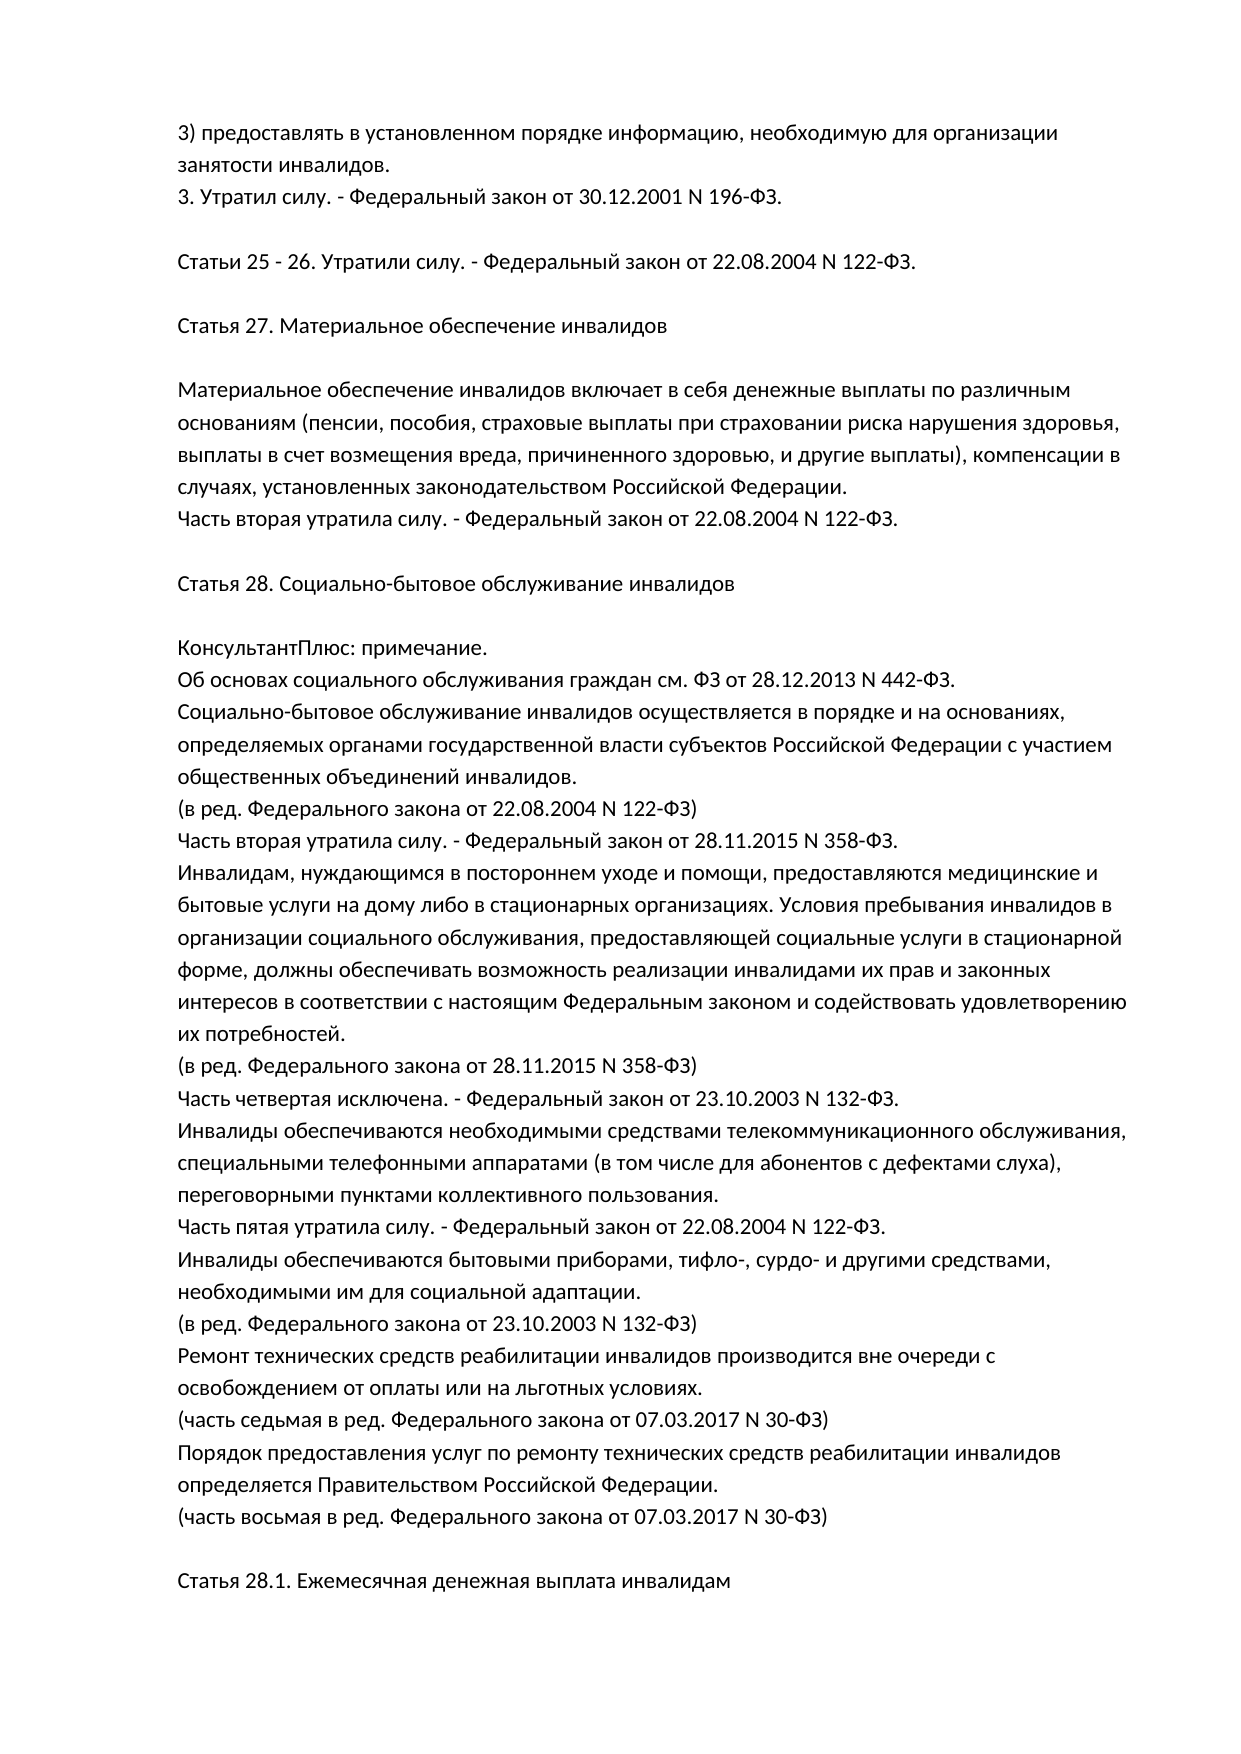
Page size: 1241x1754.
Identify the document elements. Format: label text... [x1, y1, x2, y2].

text (в ред. Федерального закона от 23.10.2003 N 132-ФЗ) [177, 1309, 1152, 1337]
text Инвалиды обеспечиваются бытовыми приборами, тифло-, сурдо- и другими средствами, необходимыми им для социальной адаптации. [177, 1245, 1152, 1305]
text Материальное обеспечение инвалидов включает в себя денежные выплаты по различным основаниям (пенсии, пособия, страховые выплаты при страховании риска нарушения здоровья, выплаты в счет возмещения вреда, причиненного здоровью, и другие выплаты), компенсации в случаях, установленных законодательством Российской Федерации. [177, 376, 1152, 500]
text 3) предоставлять в установленном порядке информацию, необходимую для организации занятости инвалидов. [177, 118, 1152, 178]
text 3. Утратил силу. - Федеральный закон от 30.12.2001 N 196-ФЗ. [177, 182, 1152, 211]
text Социально-бытовое обслуживание инвалидов осуществляется в порядке и на основаниях, определяемых органами государственной власти субъектов Российской Федерации с участием общественных объединений инвалидов. [177, 697, 1152, 790]
text Часть четвертая исключена. - Федеральный закон от 23.10.2003 N 132-ФЗ. [177, 1084, 1152, 1112]
text КонсультантПлюс: примечание. [177, 633, 1152, 661]
text Инвалиды обеспечиваются необходимыми средствами телекоммуникационного обслуживания, специальными телефонными аппаратами (в том числе для абонентов с дефектами слуха), переговорными пунктами коллективного пользования. [177, 1116, 1152, 1208]
text (часть седьмая в ред. Федерального закона от 07.03.2017 N 30-ФЗ) [177, 1406, 1152, 1434]
text Об основах социального обслуживания граждан см. ФЗ от 28.12.2013 N 442-ФЗ. [177, 665, 1152, 693]
text (в ред. Федерального закона от 22.08.2004 N 122-ФЗ) [177, 794, 1152, 822]
text Порядок предоставления услуг по ремонту технических средств реабилитации инвалидов определяется Правительством Российской Федерации. [177, 1438, 1152, 1498]
text Инвалидам, нуждающимся в постороннем уходе и помощи, предоставляются медицинские и бытовые услуги на дому либо в стационарных организациях. Условия пребывания инвалидов в организации социального обслуживания, предоставляющей социальные услуги в стационарной форме, должны обеспечивать возможность реализации инвалидами их прав и законных интересов в соответствии с настоящим Федеральным законом и содействовать удовлетворению их потребностей. [177, 858, 1152, 1047]
text Часть вторая утратила силу. - Федеральный закон от 28.11.2015 N 358-ФЗ. [177, 826, 1152, 854]
text Статья 27. Материальное обеспечение инвалидов [177, 311, 1152, 339]
text Часть пятая утратила силу. - Федеральный закон от 22.08.2004 N 122-ФЗ. [177, 1212, 1152, 1241]
text Статья 28. Социально-бытовое обслуживание инвалидов [177, 569, 1152, 597]
text Часть вторая утратила силу. - Федеральный закон от 22.08.2004 N 122-ФЗ. [177, 504, 1152, 532]
text Ремонт технических средств реабилитации инвалидов производится вне очереди с освобождением от оплаты или на льготных условиях. [177, 1341, 1152, 1401]
text (часть восьмая в ред. Федерального закона от 07.03.2017 N 30-ФЗ) [177, 1502, 1152, 1530]
text (в ред. Федерального закона от 28.11.2015 N 358-ФЗ) [177, 1052, 1152, 1079]
text Статья 28.1. Ежемесячная денежная выплата инвалидам [177, 1567, 1152, 1594]
text Статьи 25 - 26. Утратили силу. - Федеральный закон от 22.08.2004 N 122-ФЗ. [177, 247, 1152, 275]
